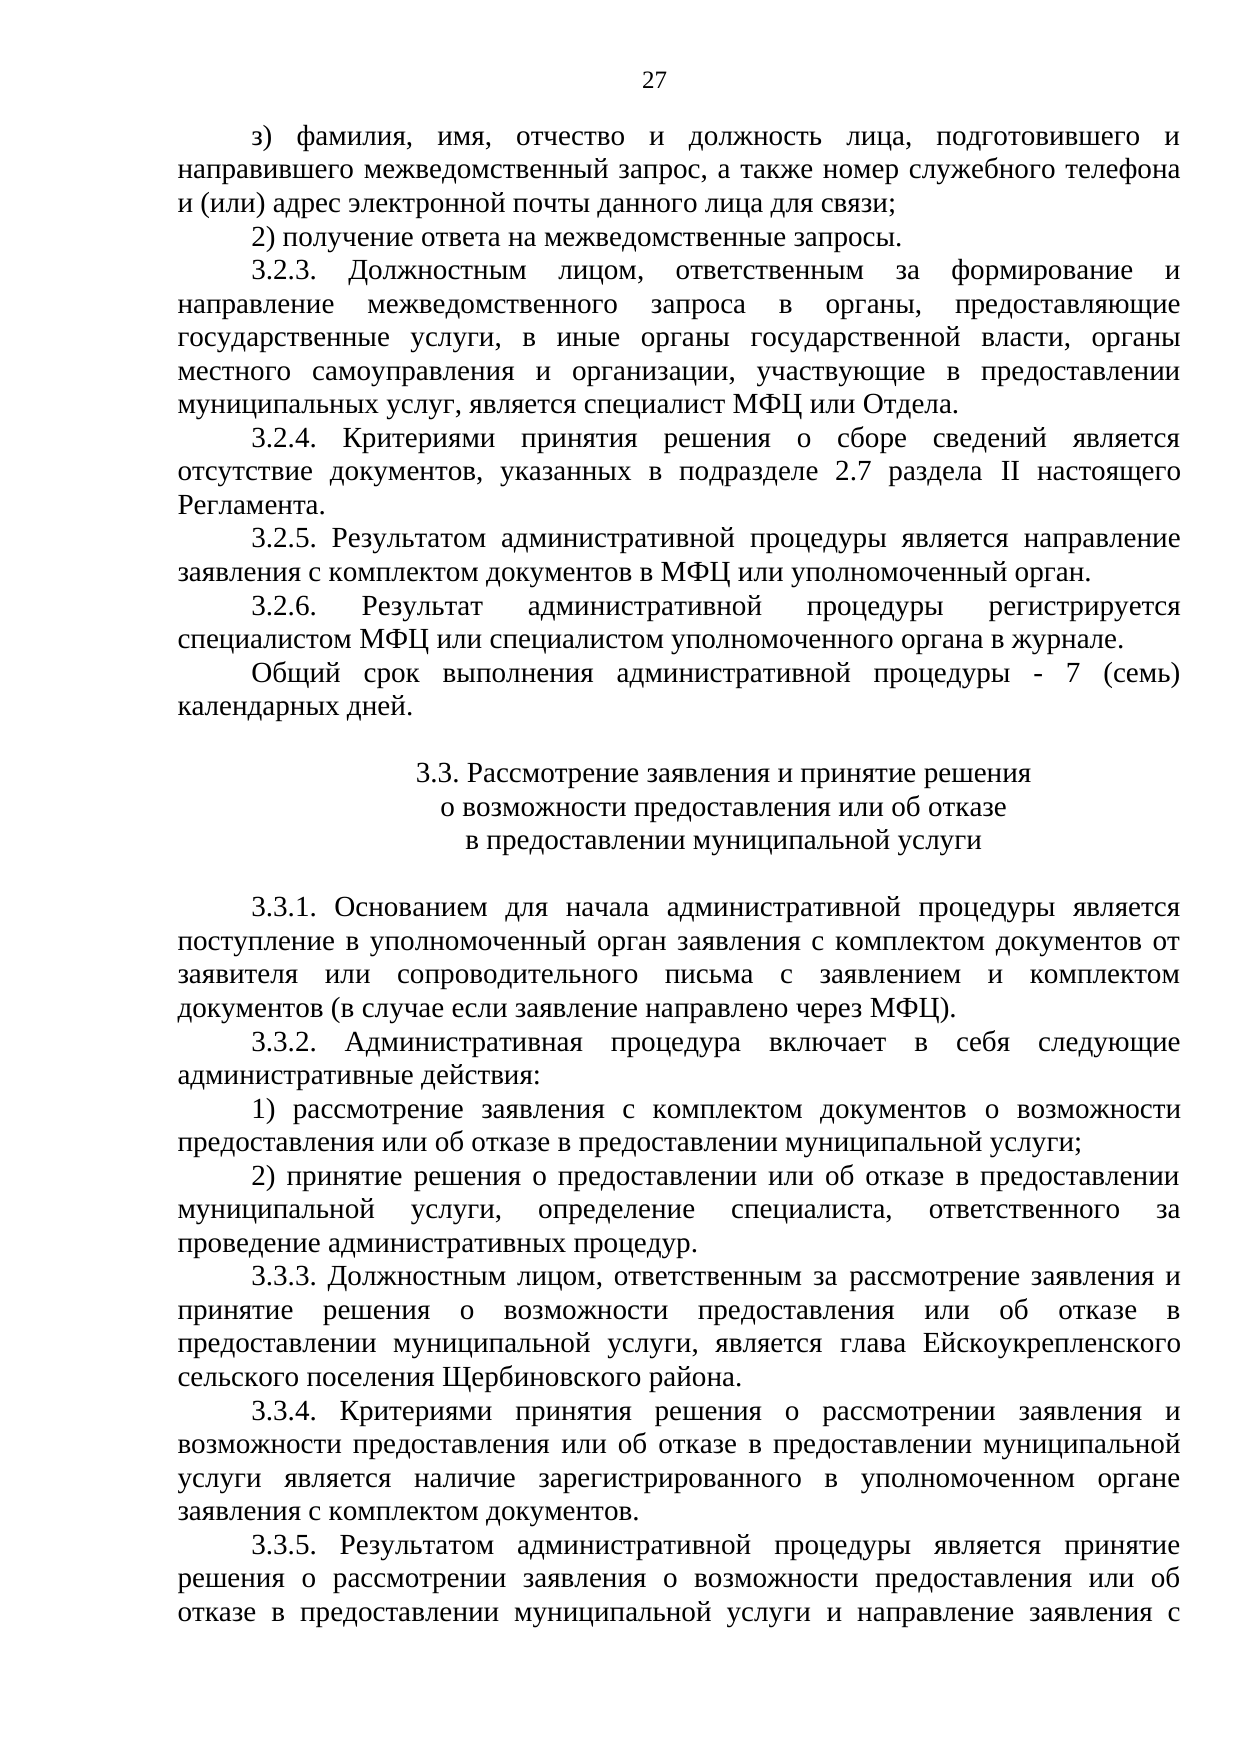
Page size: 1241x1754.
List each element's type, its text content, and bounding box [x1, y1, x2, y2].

text 3.2.3. Должностным лицом, ответственным за формирование и направление межведомственного запроса в органы, предоставляющие государственные услуги, в иные органы государственной власти, органы местного самоуправления и организации, участвующие в предоставлении муниципальных услуг, является специалист МФЦ или Отдела. [177, 252, 1181, 420]
text 3.2.5. Результатом административной процедуры является направление заявления с комплектом документов в МФЦ или уполномоченный орган. [177, 521, 1181, 588]
text 3.2.4. Критериями принятия решения о сборе сведений является отсутствие документов, указанных в подразделе 2.7 раздела II настоящего Регламента. [177, 420, 1181, 521]
text 1) рассмотрение заявления с комплектом документов о возможности предоставления или об отказе в предоставлении муниципальной услуги; [177, 1091, 1181, 1158]
text 3.3.1. Основанием для начала административной процедуры является поступление в уполномоченный орган заявления с комплектом документов от заявителя или сопроводительного письма с заявлением и комплектом документов (в случае если заявление направлено через МФЦ). [177, 889, 1181, 1024]
text з) фамилия, имя, отчество и должность лица, подготовившего и направившего межведомственный запрос, а также номер служебного телефона и (или) адрес электронной почты данного лица для связи; [177, 118, 1181, 219]
text 3.3. Рассмотрение заявления и принятие решения [177, 755, 1181, 789]
text в предоставлении муниципальной услуги [177, 822, 1181, 856]
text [177, 1527, 1181, 1627]
text 3.3.3. Должностным лицом, ответственным за рассмотрение заявления и принятие решения о возможности предоставления или об отказе в предоставлении муниципальной услуги, является глава Ейскоукрепленского сельского поселения Щербиновского района. [177, 1258, 1181, 1393]
text 2) принятие решения о предоставлении или об отказе в предоставлении муниципальной услуги, определение специалиста, ответственного за проведение административных процедур. [177, 1158, 1181, 1258]
text о возможности предоставления или об отказе [177, 789, 1181, 822]
text 2) получение ответа на межведомственные запросы. [177, 219, 1181, 252]
text 3.3.2. Административная процедура включает в себя следующие административные действия: [177, 1024, 1181, 1091]
text 3.3.4. Критериями принятия решения о рассмотрении заявления и возможности предоставления или об отказе в предоставлении муниципальной услуги является наличие зарегистрированного в уполномоченном органе заявления с комплектом документов. [177, 1393, 1181, 1527]
text Общий срок выполнения административной процедуры - 7 (семь) календарных дней. [177, 655, 1181, 722]
text 3.2.6. Результат административной процедуры регистрируется специалистом МФЦ или специалистом уполномоченного органа в журнале. [177, 588, 1181, 655]
